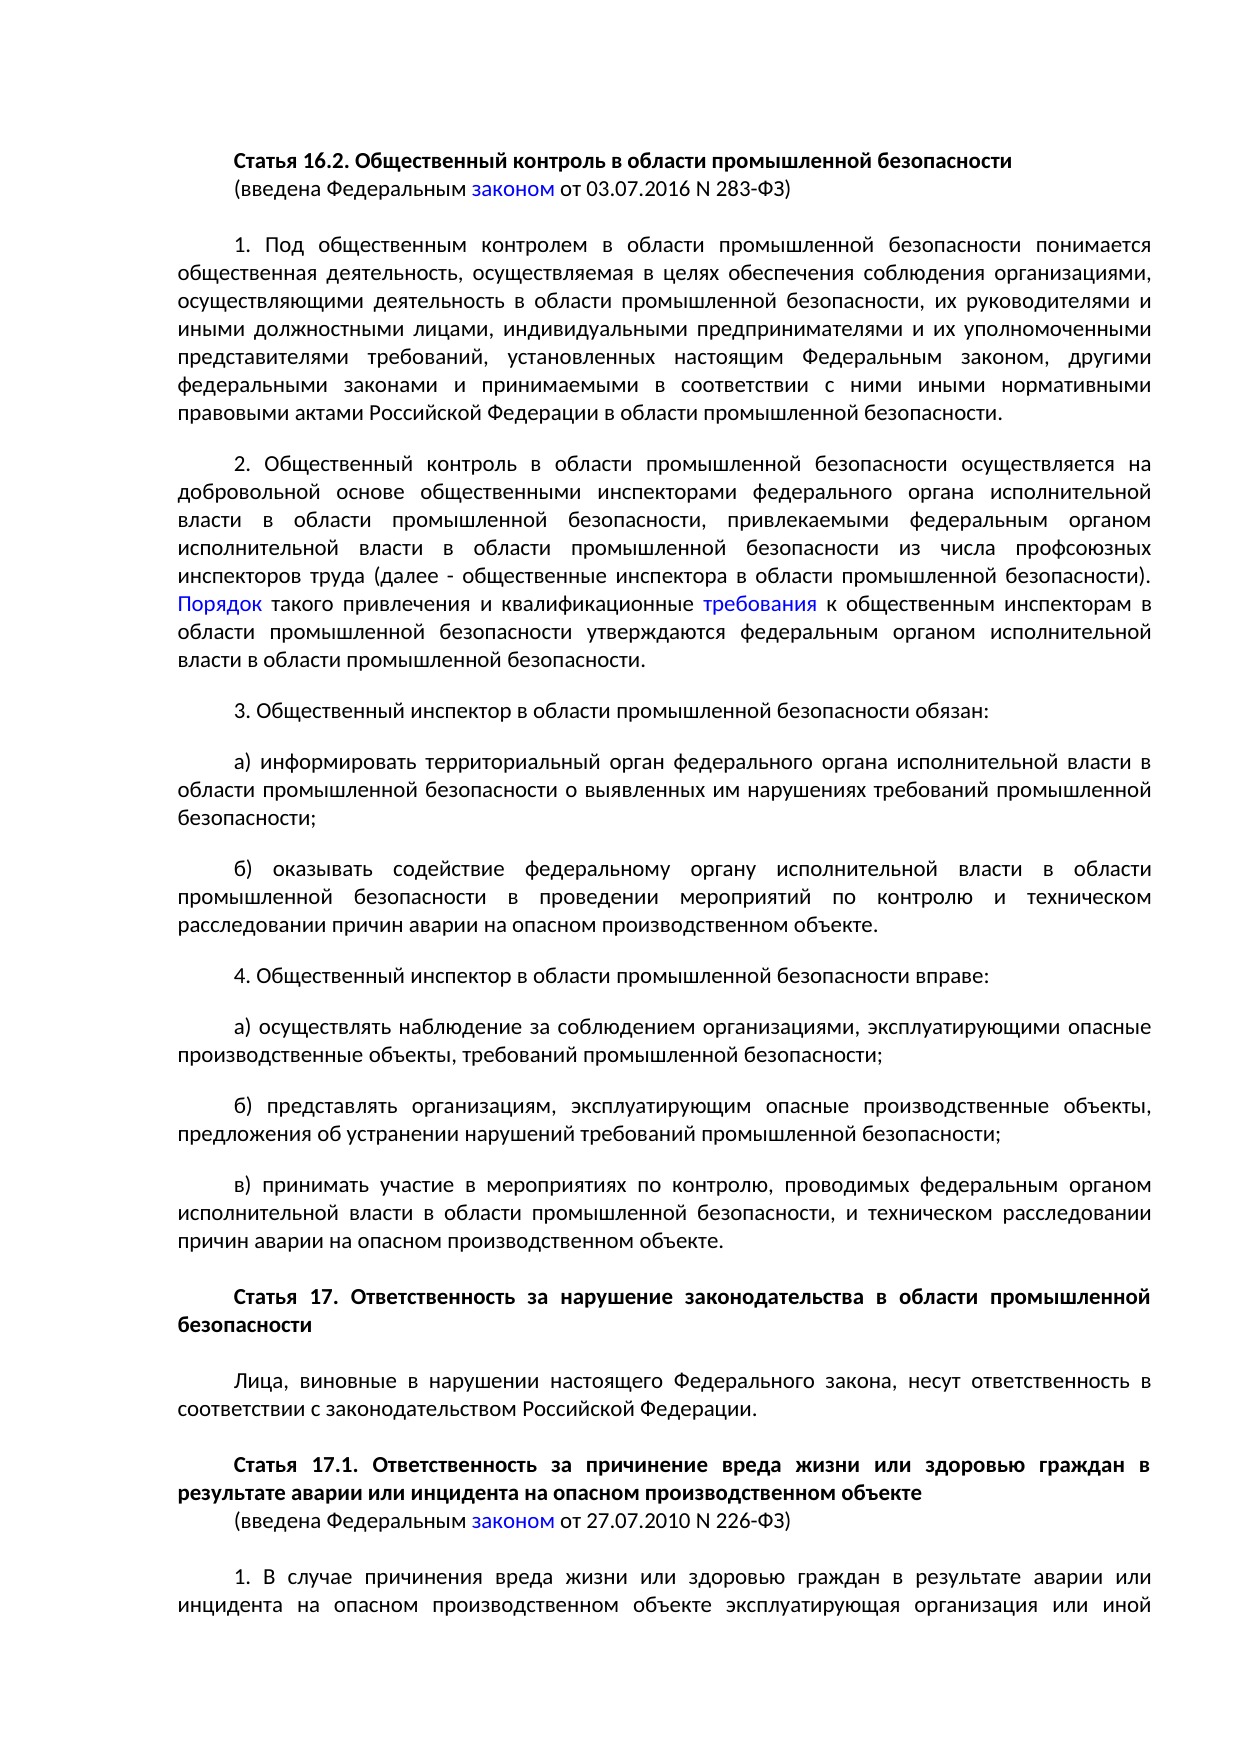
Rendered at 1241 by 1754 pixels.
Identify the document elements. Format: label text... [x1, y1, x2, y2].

text а) осуществлять наблюдение за соблюдением организациями, эксплуатирующими опасные производственные объекты, требований промышленной безопасности; [177, 1012, 1152, 1068]
text б) представлять организациям, эксплуатирующим опасные производственные объекты, предложения об устранении нарушений требований промышленной безопасности; [177, 1091, 1152, 1147]
text Лица, виновные в нарушении настоящего Федерального закона, несут ответственность в соответствии с законодательством Российской Федерации. [177, 1366, 1152, 1422]
text 1. Под общественным контролем в области промышленной безопасности понимается общественная деятельность, осуществляемая в целях обеспечения соблюдения организациями, осуществляющими деятельность в области промышленной безопасности, их руководителями и иными должностными лицами, индивидуальными предпринимателями и их уполномоченными представителями требований, установленных настоящим Федеральным законом, другими федеральными законами и принимаемыми в соответствии с ними иными нормативными правовыми актами Российской Федерации в области промышленной безопасности. [177, 230, 1152, 426]
title Статья 17. Ответственность за нарушение законодательства в области промышленной безопасности [177, 1282, 1152, 1338]
text б) оказывать содействие федеральному органу исполнительной власти в области промышленной безопасности в проведении мероприятий по контролю и техническом расследовании причин аварии на опасном производственном объекте. [177, 854, 1152, 938]
text 4. Общественный инспектор в области промышленной безопасности вправе: [177, 961, 1152, 989]
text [177, 1562, 1152, 1618]
text 2. Общественный контроль в области промышленной безопасности осуществляется на добровольной основе общественными инспекторами федерального органа исполнительной власти в области промышленной безопасности, привлекаемыми федеральным органом исполнительной власти в области промышленной безопасности из числа профсоюзных инспекторов труда (далее - общественные инспектора в области промышленной безопасности). Порядок такого привлечения и квалификационные требования к общественным инспекторам в области промышленной безопасности утверждаются федеральным органом исполнительной власти в области промышленной безопасности. [177, 449, 1152, 673]
title Статья 16.2. Общественный контроль в области промышленной безопасности [177, 146, 1152, 174]
text 3. Общественный инспектор в области промышленной безопасности обязан: [177, 696, 1152, 724]
text а) информировать территориальный орган федерального органа исполнительной власти в области промышленной безопасности о выявленных им нарушениях требований промышленной безопасности; [177, 747, 1152, 831]
text (введена Федеральным законом от 27.07.2010 N 226-ФЗ) [177, 1506, 1152, 1534]
text (введена Федеральным законом от 03.07.2016 N 283-ФЗ) [177, 174, 1152, 202]
text в) принимать участие в мероприятиях по контролю, проводимых федеральным органом исполнительной власти в области промышленной безопасности, и техническом расследовании причин аварии на опасном производственном объекте. [177, 1170, 1152, 1254]
title Статья 17.1. Ответственность за причинение вреда жизни или здоровью граждан в результате аварии или инцидента на опасном производственном объекте [177, 1450, 1152, 1506]
